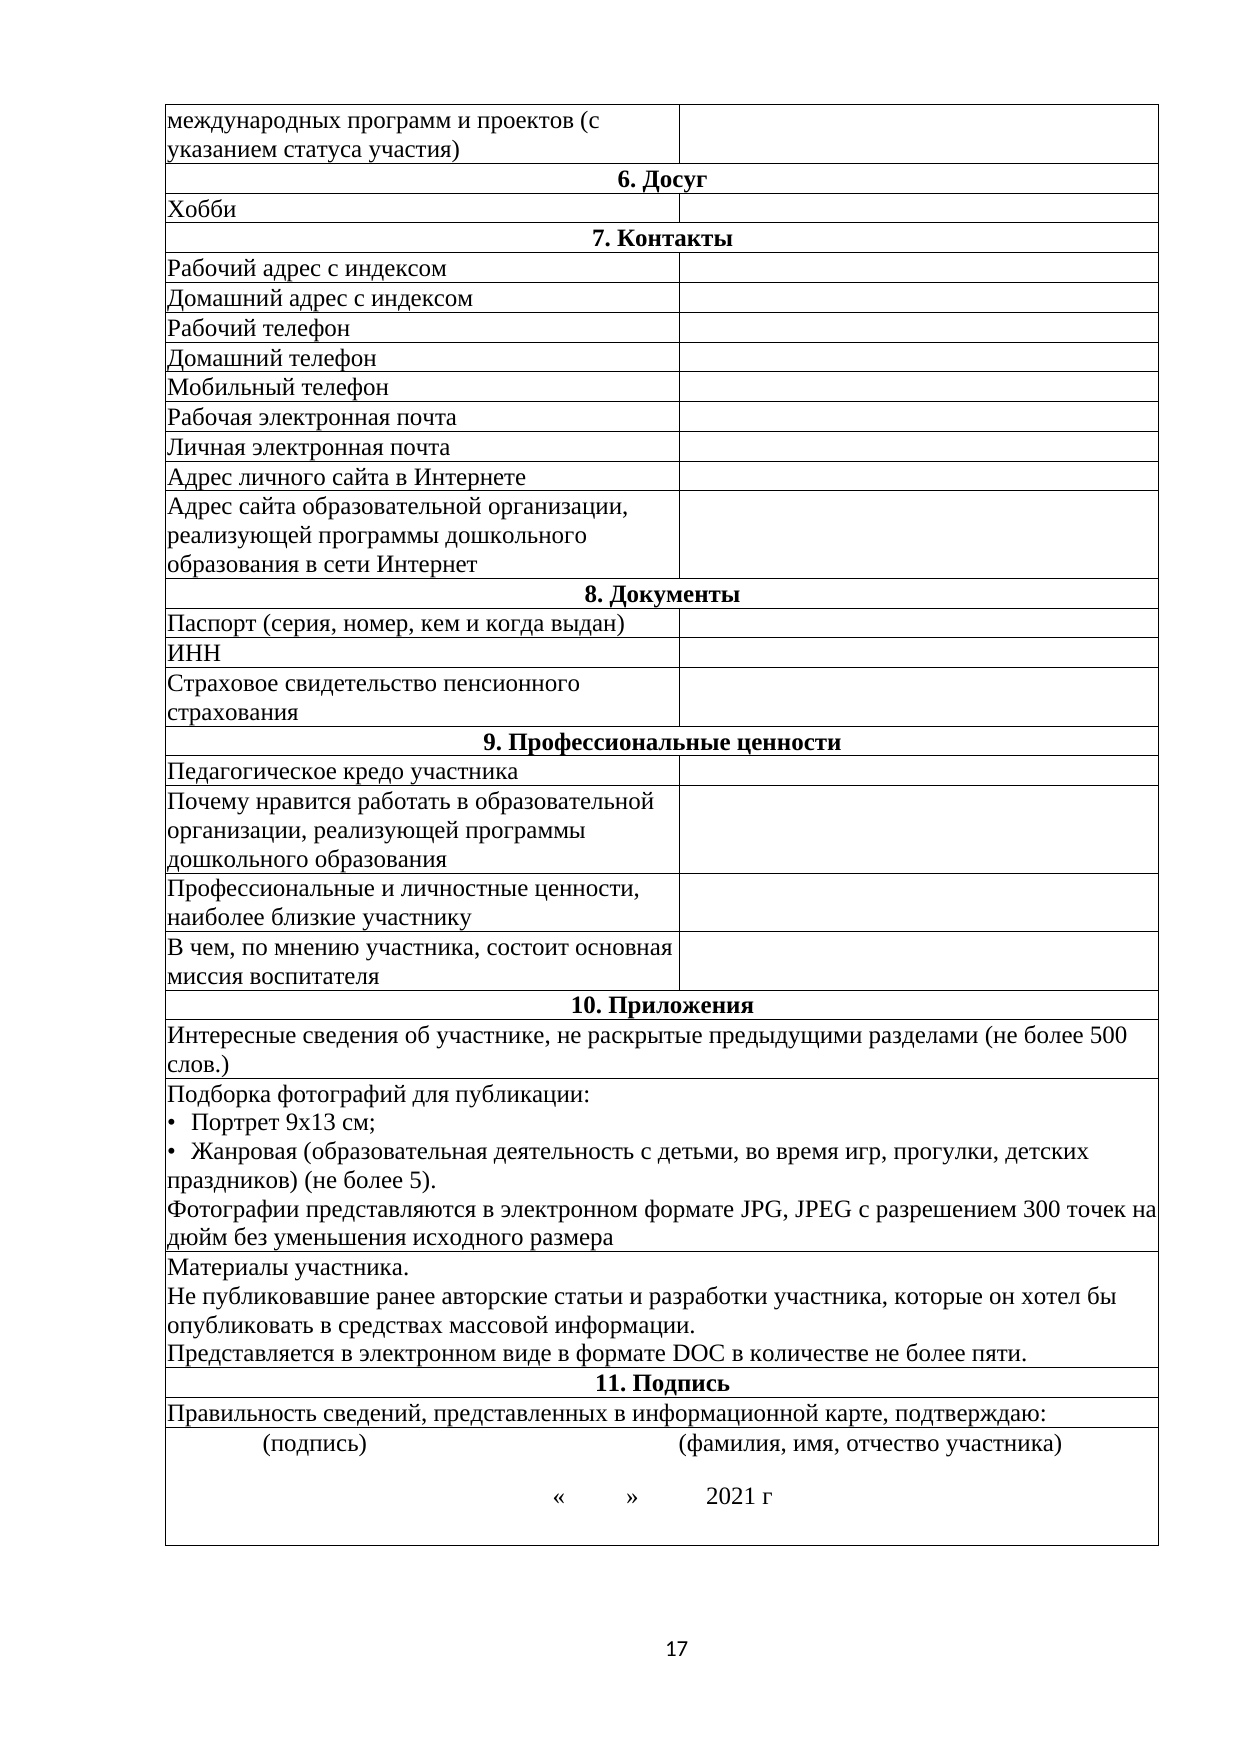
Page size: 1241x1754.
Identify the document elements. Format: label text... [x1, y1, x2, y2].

table_cell Материалы участника. Не публиковавшие ранее авторские статьи и разработки участника, которые он хотел бы опубликовать в средствах массовой информации. Представляется в электронном виде в формате DOC в количестве не более пяти. [166, 1252, 1158, 1367]
table_cell Рабочий телефон [166, 313, 679, 342]
table_cell Интересные сведения об участнике, не раскрытые предыдущими разделами (не более 500 слов.) [166, 1020, 1158, 1078]
table_cell Рабочий адрес с индексом [166, 253, 679, 282]
table_cell [680, 313, 1158, 342]
table_cell Почему нравится работать в образовательной организации, реализующей программы дошкольного образования [166, 786, 679, 872]
table_cell Подборка фотографий для публикации: Портрет 9х13 см; Жанровая (образовательная деятельность с детьми, во время игр, прогулки, детских праздников) (не более 5). Фотографии представляются в электронном формате JPG, JPEG с разрешением 300 точек на дюйм без уменьшения исходного размера [166, 1079, 1158, 1251]
table_cell ИНН [166, 638, 679, 667]
table_cell [680, 343, 1158, 371]
table_cell 10. Приложения [166, 991, 1158, 1019]
table_cell Домашний телефон [166, 343, 679, 371]
table_cell [680, 756, 1158, 785]
table_cell [680, 786, 1158, 872]
table_cell [680, 874, 1158, 931]
table_cell Личная электронная почта [166, 432, 679, 461]
table_cell [680, 372, 1158, 401]
table_cell Страховое свидетельство пенсионного страхования [166, 668, 679, 726]
table_cell [680, 932, 1158, 989]
table_cell [680, 609, 1158, 637]
table_cell [680, 638, 1158, 667]
table_cell 9. Профессиональные ценности [166, 727, 1158, 755]
table_cell [680, 283, 1158, 312]
table_cell [680, 491, 1158, 577]
table_cell Рабочая электронная почта [166, 402, 679, 431]
table_cell [680, 253, 1158, 282]
table_cell 8. Документы [166, 579, 1158, 607]
table_cell [680, 668, 1158, 726]
table_cell (подпись) (фамилия, имя, отчество участника) « » 2021 г [166, 1428, 1158, 1545]
table_header международных программ и проектов (с указанием статуса участия) [166, 105, 679, 163]
table_cell Мобильный телефон [166, 372, 679, 401]
table_cell [680, 402, 1158, 431]
table_cell [680, 432, 1158, 461]
table_cell [680, 194, 1158, 222]
table_cell [680, 462, 1158, 490]
table_cell Педагогическое кредо участника [166, 756, 679, 785]
table_cell 6. Досуг [166, 164, 1158, 193]
table_cell Адрес личного сайта в Интернете [166, 462, 679, 490]
table_cell 11. Подпись [166, 1368, 1158, 1397]
table_cell Адрес сайта образовательной организации, реализующей программы дошкольного образования в сети Интернет [166, 491, 679, 577]
table_cell В чем, по мнению участника, состоит основная миссия воспитателя [166, 932, 679, 989]
table_cell Профессиональные и личностные ценности, наиболее близкие участнику [166, 874, 679, 931]
table_cell Паспорт (серия, номер, кем и когда выдан) [166, 609, 679, 637]
table_cell Правильность сведений, представленных в информационной карте, подтверждаю: [166, 1398, 1158, 1427]
table_header [680, 105, 1158, 163]
table_cell Хобби [166, 194, 679, 222]
table_cell 7. Контакты [166, 223, 1158, 252]
table_cell Домашний адрес с индексом [166, 283, 679, 312]
